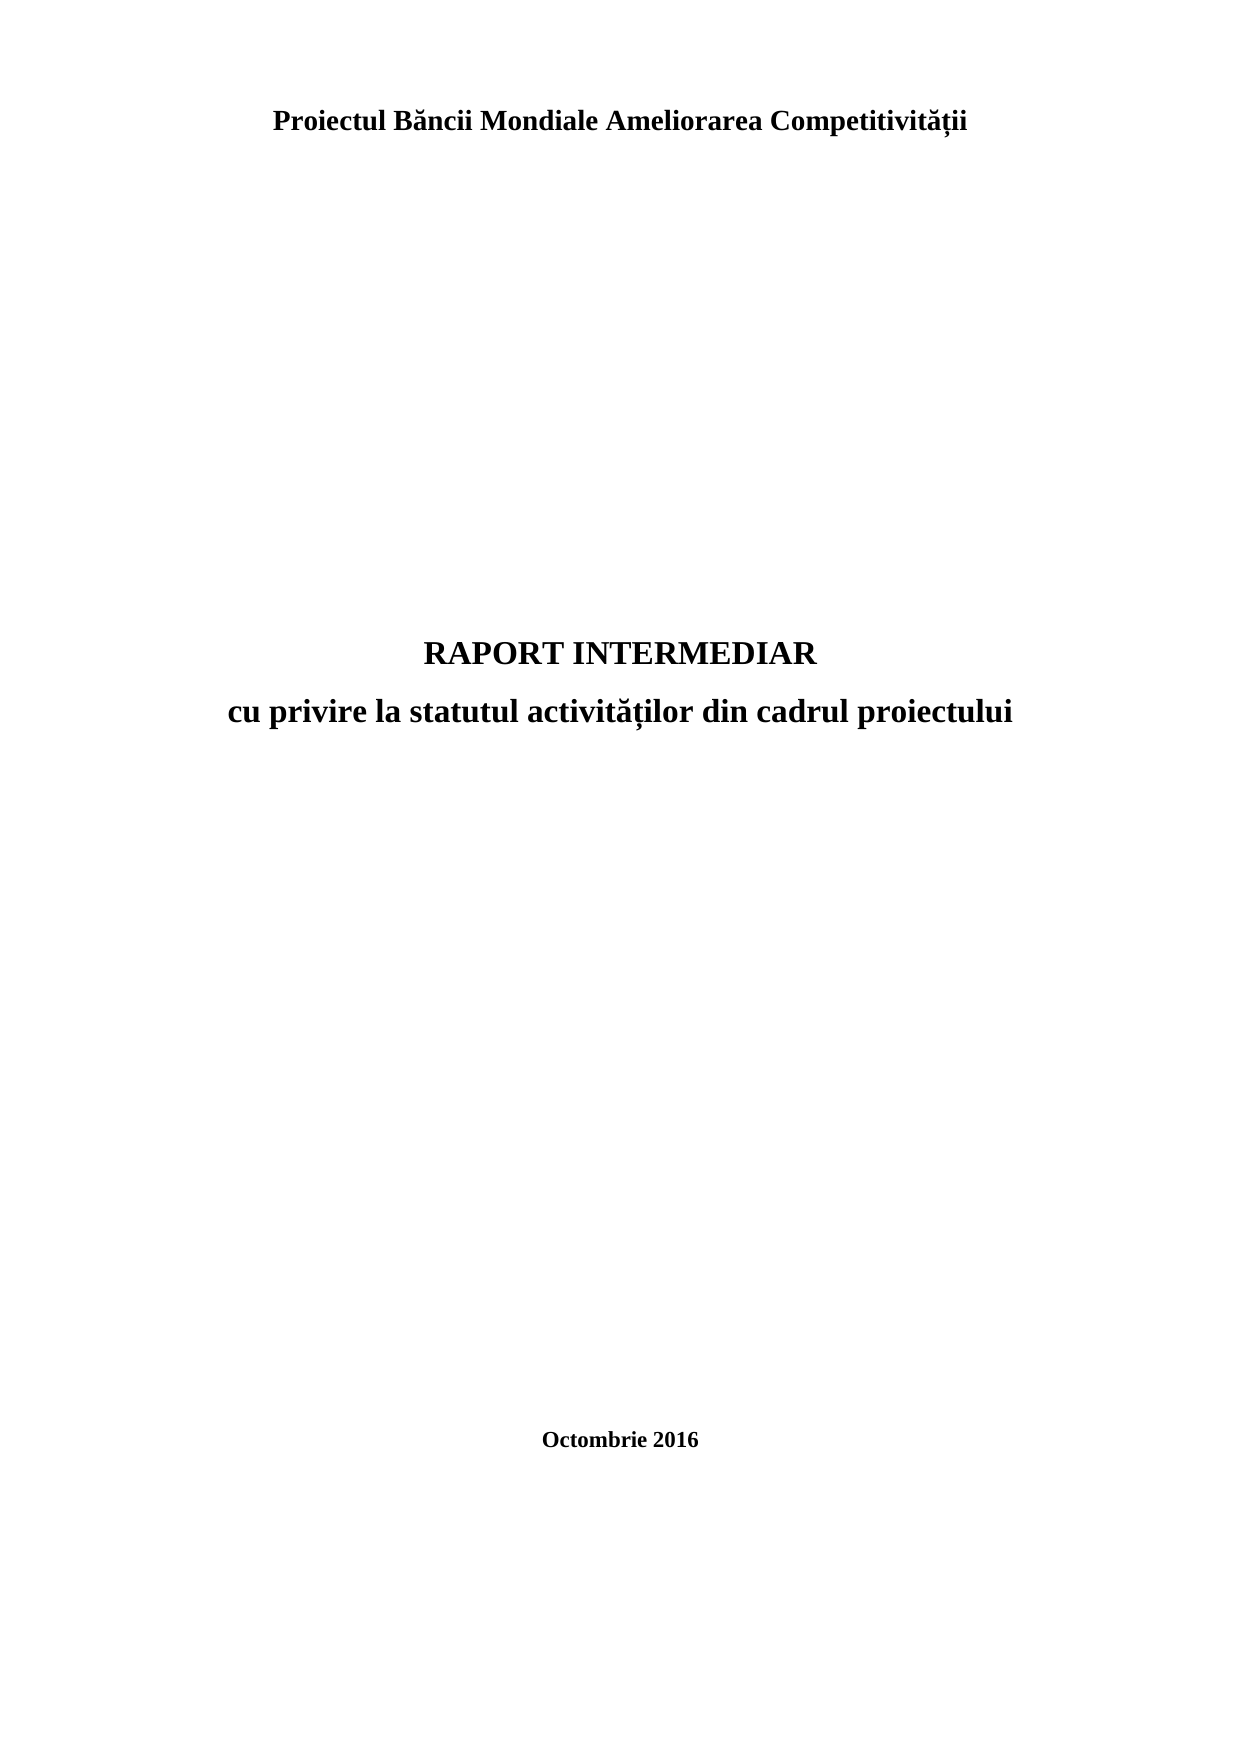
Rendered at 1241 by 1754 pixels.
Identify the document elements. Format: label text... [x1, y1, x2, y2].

text cu privire la statutul activităților din cadrul proiectului [148, 691, 1093, 729]
text Proiectul Băncii Mondiale Ameliorarea Competitivității [148, 103, 1093, 137]
text Octombrie 2016 [148, 1426, 1093, 1452]
text RAPORT INTERMEDIAR [148, 633, 1093, 671]
